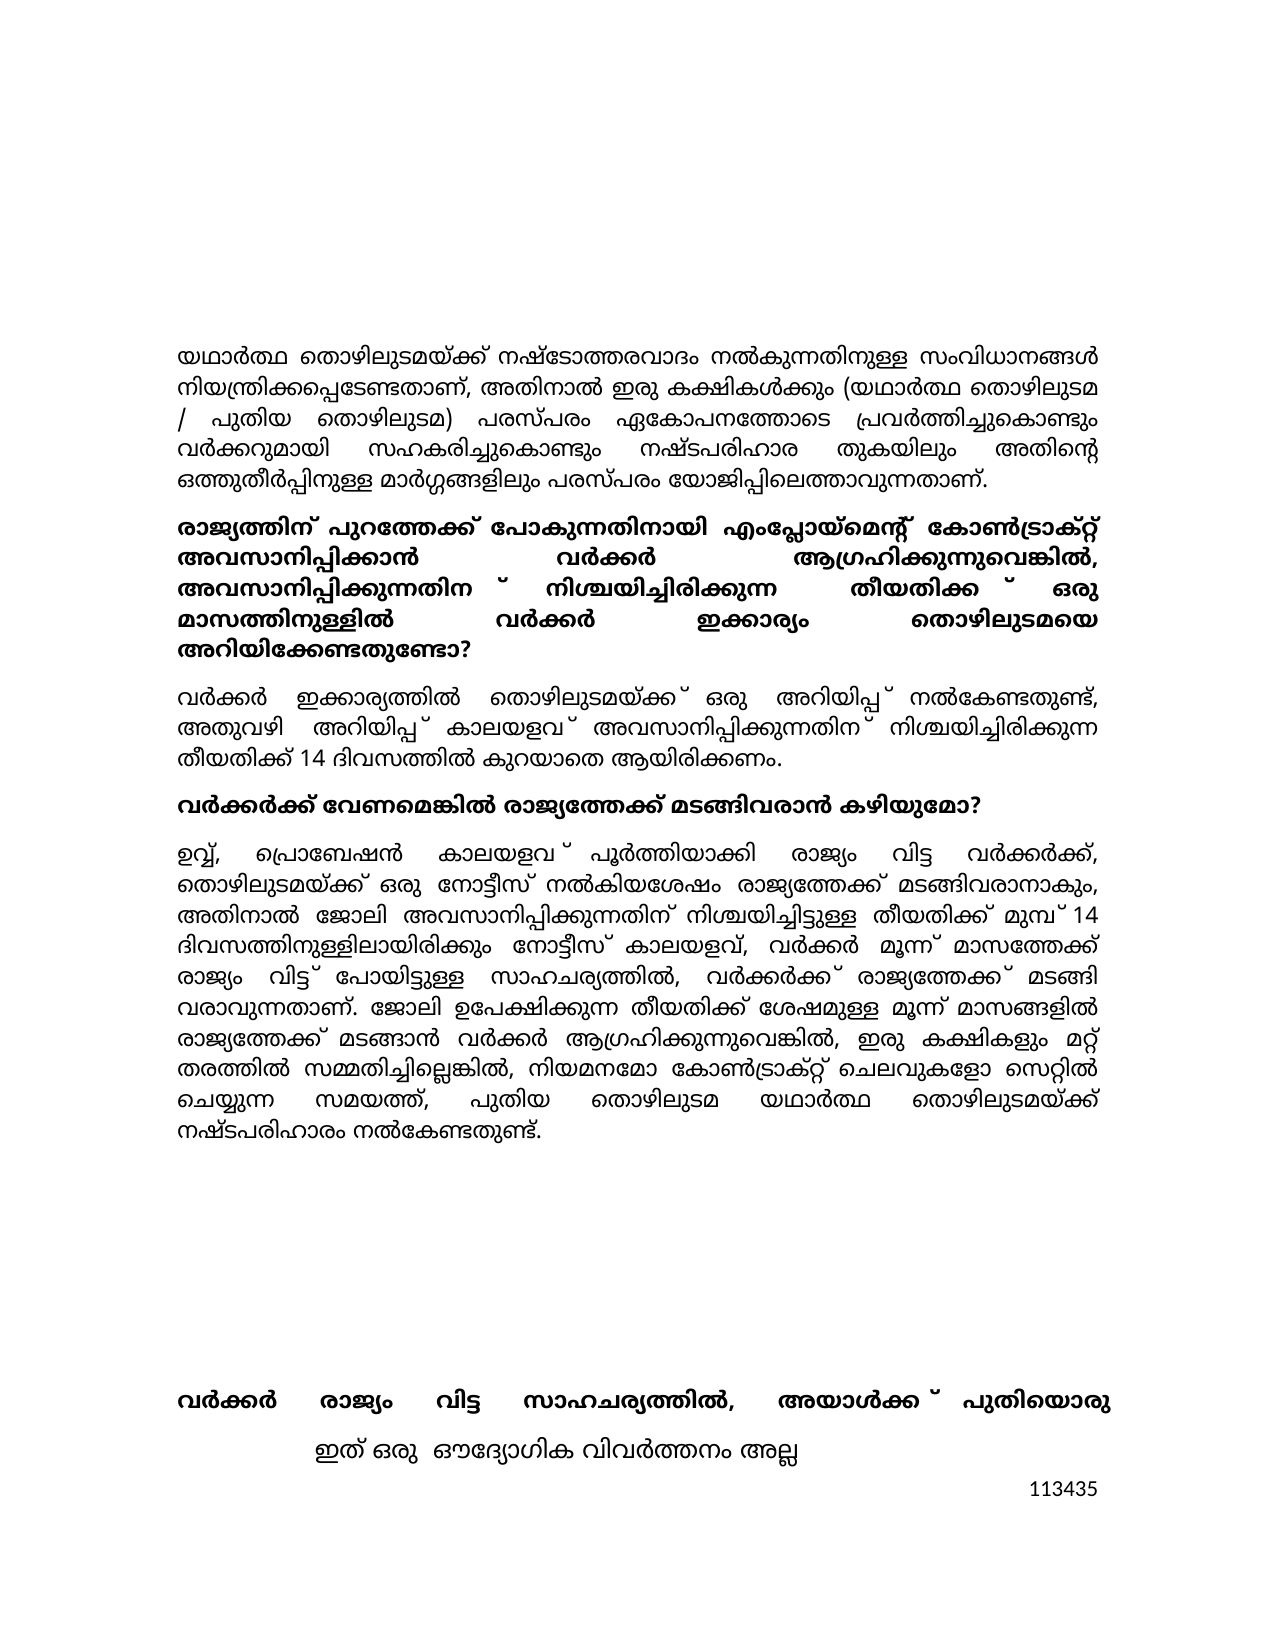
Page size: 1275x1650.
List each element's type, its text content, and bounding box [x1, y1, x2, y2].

text വർക്കർ ഇക്കാര്യത്തിൽ തൊഴിലുടമയ്ക്ക് ഒരു അറിയിപ്പ് നൽകേണ്ടതുണ്ട്, അതുവഴി അറിയിപ്പ് കാലയളവ് അവസാനിപ്പിക്കുന്നതിന് നിശ്ചയിച്ചിരിക്കുന്ന തീയതിക്ക് 14 ദിവസത്തിൽ കുറയാതെ ആയിരിക്കണം. [177, 685, 1098, 775]
text യഥാർത്ഥ തൊഴിലുടമയ്ക്ക് നഷ്ടോത്തരവാദം നൽകുന്നതിനുള്ള സംവിധാനങ്ങൾ നിയന്ത്രിക്കപ്പെടേണ്ടതാണ്, അതിനാൽ ഇരു കക്ഷികൾക്കും (യഥാർത്ഥ തൊഴിലുടമ / പുതിയ തൊഴിലുടമ) പരസ്‌പരം ഏകോപനത്തോടെ പ്രവർത്തിച്ചുകൊണ്ടും വർക്കറുമായി സഹകരിച്ചുകൊണ്ടും നഷ്ടപരിഹാര തുകയിലും അതിന്റെ ഒത്തുതീർപ്പിനുള്ള മാർഗ്ഗങ്ങളിലും പരസ്പരം യോജിപ്പിലെത്താവുന്നതാണ്. [177, 345, 1098, 496]
text ഉവ്വ്, പ്രൊബേഷൻ കാലയളവ് പൂർത്തിയാക്കി രാജ്യം വിട്ട വർക്കർക്ക്, തൊഴിലുടമയ്ക്ക് ഒരു നോട്ടീസ് നൽകിയശേഷം രാജ്യത്തേക്ക് മടങ്ങിവരാനാകും, അതിനാൽ ജോലി അവസാനിപ്പിക്കുന്നതിന് നിശ്ചയിച്ചിട്ടുള്ള തീയതിക്ക് മുമ്പ് 14 ദിവസത്തിനുള്ളിലായിരിക്കും നോട്ടീസ് കാലയളവ്, വർക്കർ മൂന്ന് മാസത്തേക്ക് രാജ്യം വിട്ട് പോയിട്ടുള്ള സാഹചര്യത്തിൽ, വർക്കർക്ക് രാജ്യത്തേക്ക് മടങ്ങി വരാവുന്നതാണ്. ജോലി ഉപേക്ഷിക്കുന്ന തീയതിക്ക് ശേഷമുള്ള മൂന്ന് മാസങ്ങളിൽ രാജ്യത്തേക്ക് മടങ്ങാൻ വർക്കർ ആഗ്രഹിക്കുന്നുവെങ്കിൽ, ഇരു കക്ഷികളും മറ്റ് തരത്തിൽ സമ്മതിച്ചില്ലെങ്കിൽ, നിയമനമോ കോൺട്രാക്‌റ്റ് ചെലവുകളോ സെറ്റിൽ ചെയ്യുന്ന സമയത്ത്, പുതിയ തൊഴിലുടമ യഥാർത്ഥ തൊഴിലുടമയ്ക്ക് നഷ്ടപരിഹാരം നൽകേണ്ടതുണ്ട്. [177, 842, 1098, 1147]
text വർക്കർക്ക് വേണമെങ്കിൽ രാജ്യത്തേക്ക് മടങ്ങിവരാൻ കഴിയുമോ? [177, 794, 1110, 823]
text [177, 1389, 1110, 1418]
text രാജ്യത്തിന് പുറത്തേക്ക് പോകുന്നതിനായി എംപ്ലോയ്‌മെന്റ് കോൺട്രാക്‌റ്റ് അവസാനിപ്പിക്കാൻ വർക്കർ ആഗ്രഹിക്കുന്നുവെങ്കിൽ, അവസാനിപ്പിക്കുന്നതിന് നിശ്ചയിച്ചിരിക്കുന്ന തീയതിക്ക് ഒരു മാസത്തിനുള്ളിൽ വർക്കർ ഇക്കാര്യം തൊഴിലുടമയെ അറിയിക്കേണ്ടതുണ്ടോ? [177, 515, 1098, 667]
